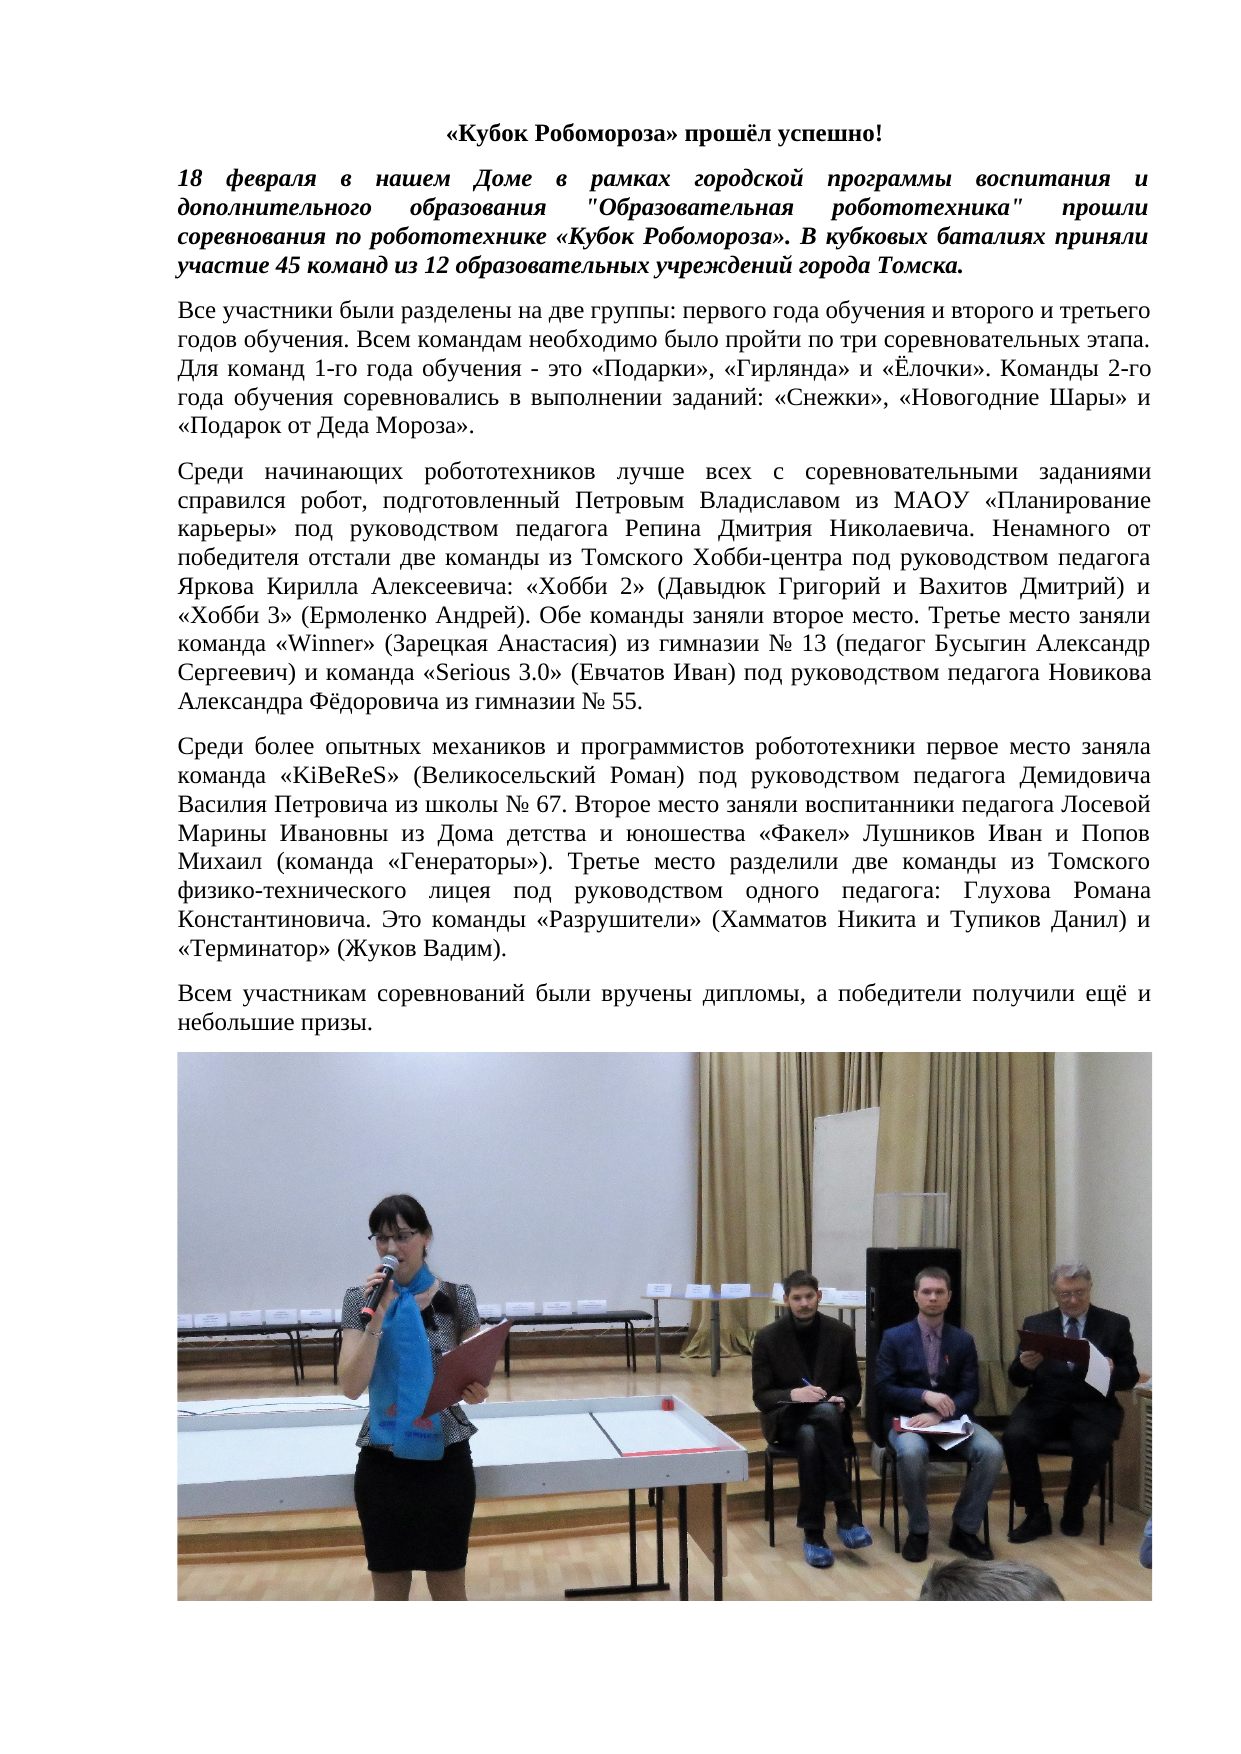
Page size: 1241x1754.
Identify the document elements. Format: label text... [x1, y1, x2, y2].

text Всем участникам соревнований были вручены дипломы, а победители получили ещё и небольшие призы. [177, 978, 1152, 1036]
text Среди более опытных механиков и программистов робототехники первое место заняла команда «KiBeReS» (Великосельский Роман) под руководством педагога Демидовича Василия Петровича из школы № 67. Второе место заняли воспитанники педагога Лосевой Марины Ивановны из Дома детства и юношества «Факел» Лушников Иван и Попов Михаил (команда «Генераторы»). Третье место разделили две команды из Томского физико-технического лицея под руководством одного педагога: Глухова Романа Константиновича. Это команды «Разрушители» (Хамматов Никита и Тупиков Данил) и «Терминатор» (Жуков Вадим). [177, 731, 1152, 961]
text 18 февраля в нашем Доме в рамках городской программы воспитания и дополнительного образования "Образовательная робототехника" прошли соревнования по робототехнике «Кубок Робомороза». В кубковых баталиях приняли участие 45 команд из 12 образовательных учреждений города Томска. [177, 163, 1152, 278]
picture [177, 1052, 1153, 1601]
text Среди начинающих робототехников лучше всех с соревновательными заданиями справился робот, подготовленный Петровым Владиславом из МАОУ «Планирование карьеры» под руководством педагога Репина Дмитрия Николаевича. Ненамного от победителя отстали две команды из Томского Хобби-центра под руководством педагога Яркова Кирилла Алексеевича: «Хобби 2» (Давыдюк Григорий и Вахитов Дмитрий) и «Хобби 3» (Ермоленко Андрей). Обе команды заняли второе место. Третье место заняли команда «Winner» (Зарецкая Анастасия) из гимназии № 13 (педагог Бусыгин Александр Сергеевич) и команда «Serious 3.0» (Евчатов Иван) под руководством педагога Новикова Александра Фёдоровича из гимназии № 55. [177, 456, 1152, 715]
text Все участники были разделены на две группы: первого года обучения и второго и третьего годов обучения. Всем командам необходимо было пройти по три соревновательных этапа. Для команд 1-го года обучения - это «Подарки», «Гирлянда» и «Ёлочки». Команды 2-го года обучения соревновались в выполнении заданий: «Снежки», «Новогодние Шары» и «Подарок от Деда Мороза». [177, 295, 1152, 439]
text «Кубок Робомороза» прошёл успешно! [177, 118, 1152, 147]
